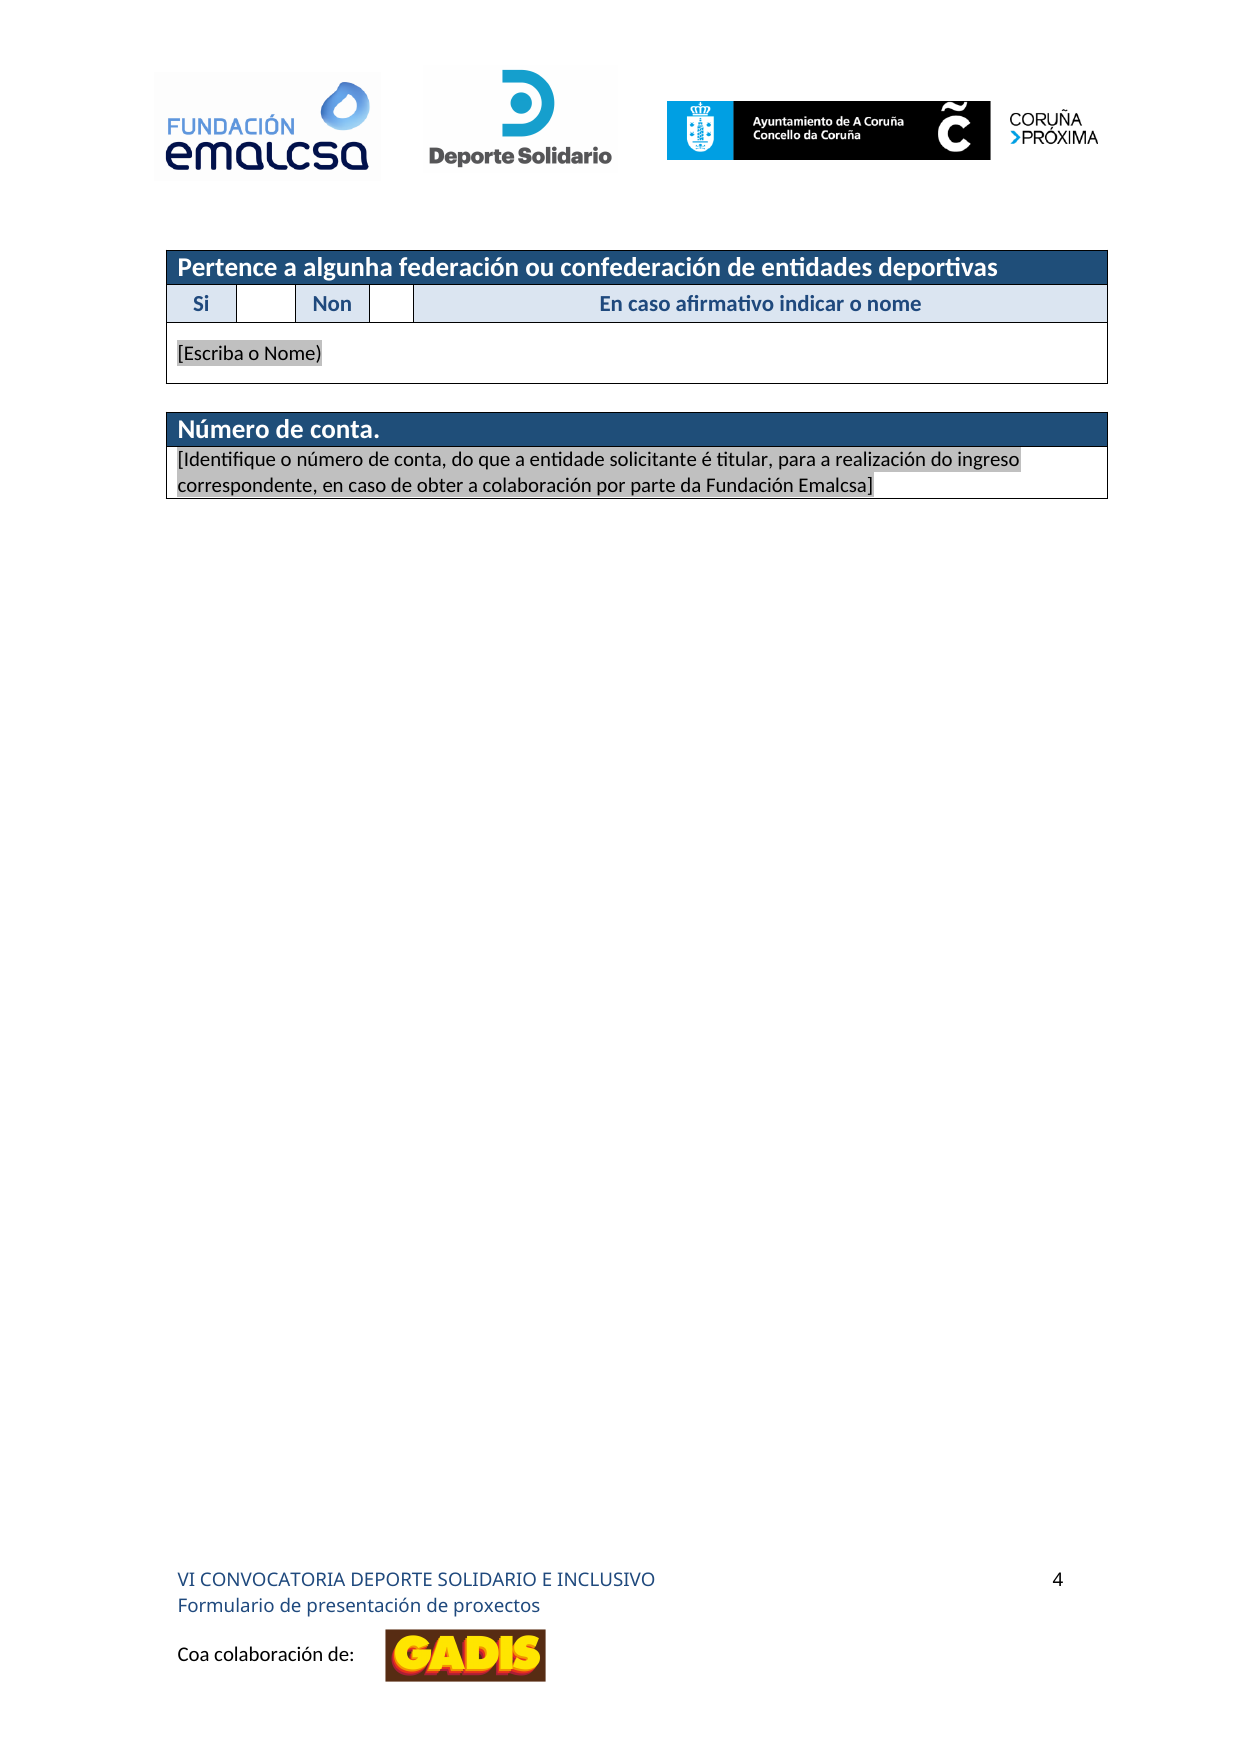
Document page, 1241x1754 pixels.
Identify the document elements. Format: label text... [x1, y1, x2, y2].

picture [688, 103, 713, 151]
table_cell Non [296, 285, 369, 322]
table_cell [370, 285, 413, 322]
picture [385, 1629, 546, 1682]
table_header Pertence a algunha federación ou confederación de entidades deportivas [167, 251, 1107, 284]
table_cell Si [167, 285, 236, 322]
picture [734, 93, 1098, 160]
picture [423, 65, 618, 173]
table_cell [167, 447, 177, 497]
table_cell [Escriba o Nome) [167, 323, 1107, 382]
picture [154, 72, 381, 181]
table_cell En caso afirmativo indicar o nome [414, 285, 1107, 322]
table_cell [Identifique o número de conta, do que a entidade solicitante é titular, para a realización do ingreso correspondente, en caso de obter a colaboración por parte da Fundación Emalcsa] [874, 447, 1107, 497]
table_cell [237, 285, 295, 322]
table_header Número de conta. [167, 413, 1107, 446]
